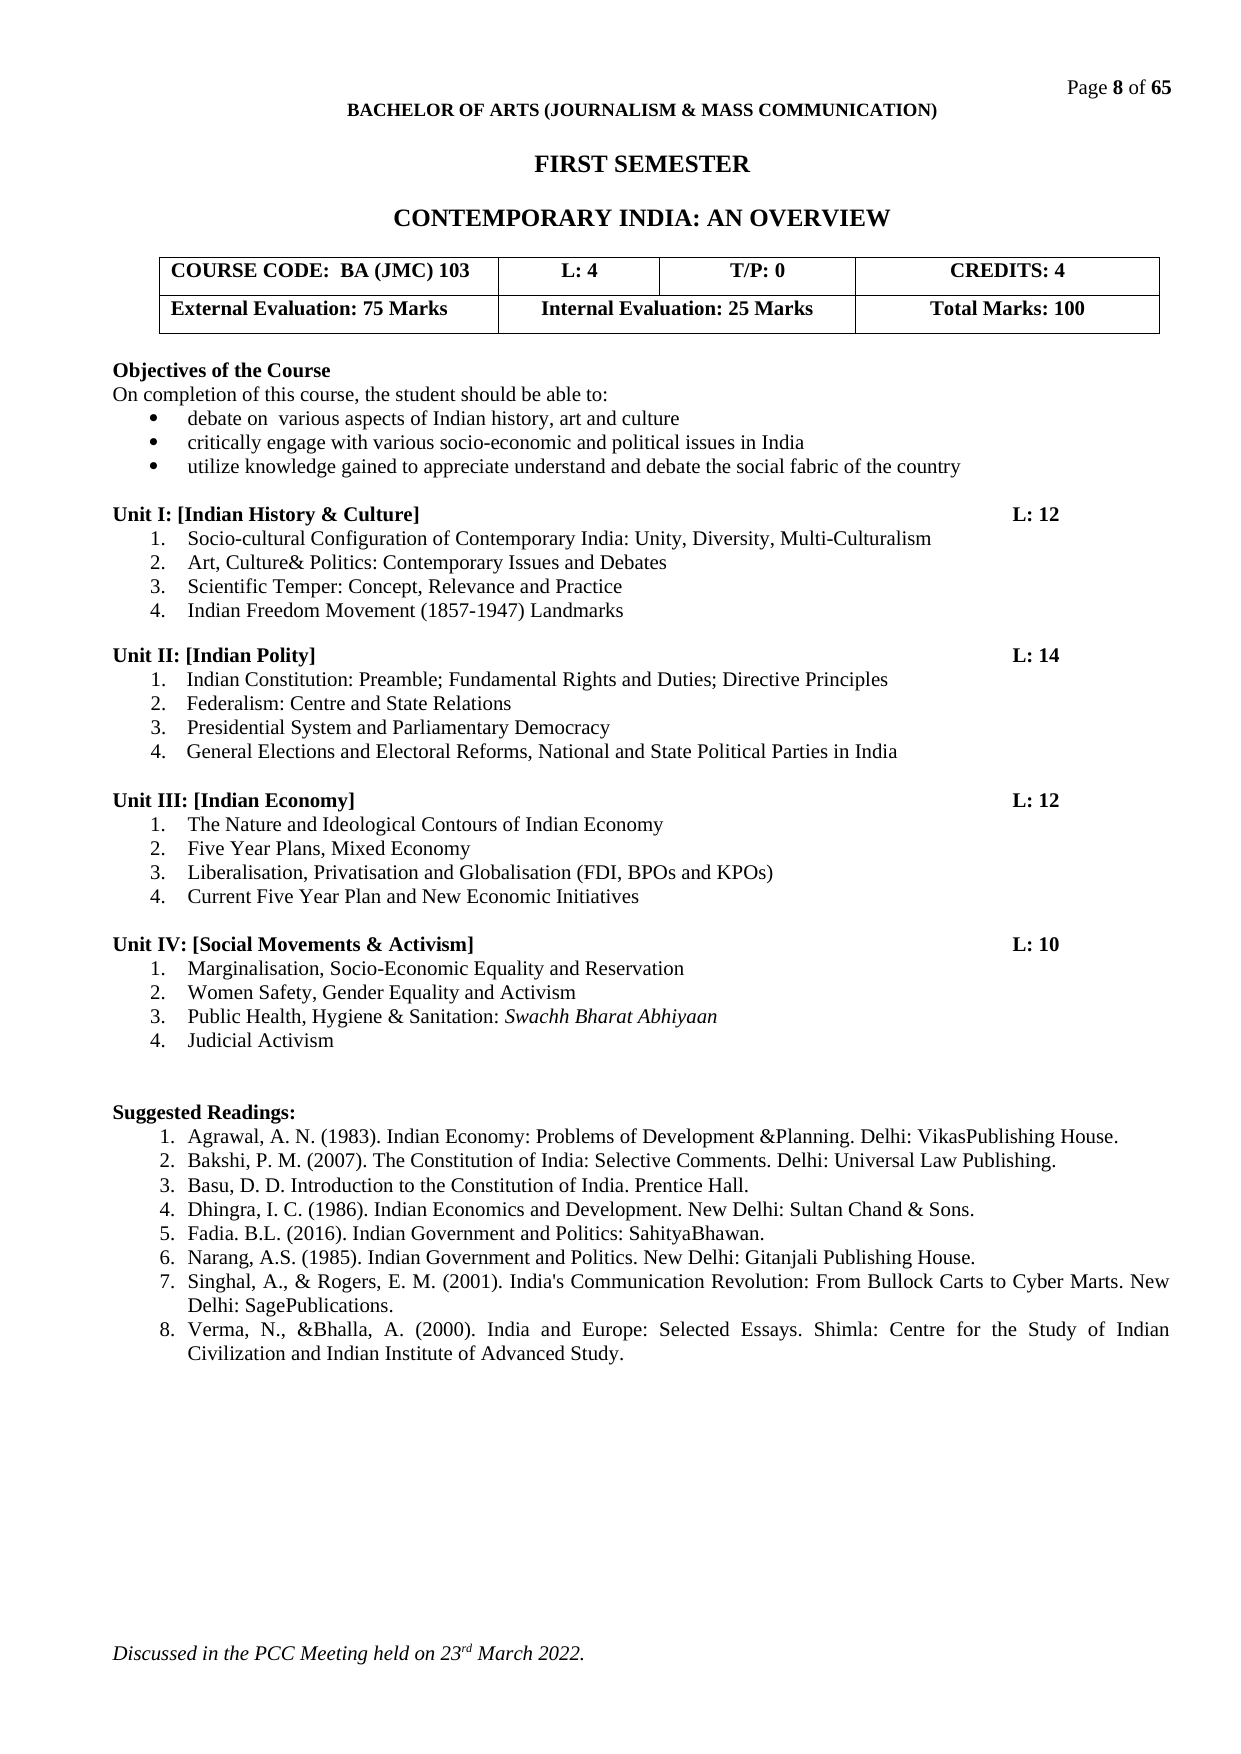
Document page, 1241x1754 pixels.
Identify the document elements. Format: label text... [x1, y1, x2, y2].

list Women Safety, Gender Equality and Activism [150, 980, 1172, 1004]
list 2. Art, Culture& Politics: Contemporary Issues and Debates [150, 550, 1172, 574]
text Unit III: [Indian Economy] L: 12 [112, 787, 1172, 812]
table_header L: 4 [499, 258, 659, 295]
list 3. Presidential System and Parliamentary Democracy [150, 715, 1172, 739]
list debate on various aspects of Indian history, art and culture [150, 406, 1172, 430]
list Narang, A.S. (1985). Indian Government and Politics. New Delhi: Gitanjali Publishing House. [159, 1245, 1172, 1269]
list 4. General Elections and Electoral Reforms, National and State Political Parties in India [150, 739, 1172, 763]
list 3. Scientific Temper: Concept, Relevance and Practice [150, 574, 1172, 598]
table_header T/P: 0 [660, 258, 855, 295]
list Singhal, A., & Rogers, E. M. (2001). India's Communication Revolution: From Bullock Carts to Cyber Marts. New Delhi: SagePublications. [159, 1269, 1172, 1317]
list Verma, N., &Bhalla, A. (2000). India and Europe: Selected Essays. Shimla: Centre for the Study of Indian Civilization and Indian Institute of Advanced Study. [159, 1317, 1172, 1365]
list Liberalisation, Privatisation and Globalisation (FDI, BPOs and KPOs) [150, 860, 1172, 884]
text Unit I: [Indian History & Culture] L: 12 [112, 502, 1172, 526]
list Basu, D. D. Introduction to the Constitution of India. Prentice Hall. [159, 1172, 1172, 1197]
table_header COURSE CODE: BA (JMC) 103 [160, 258, 498, 295]
list Bakshi, P. M. (2007). The Constitution of India: Selective Comments. Delhi: Universal Law Publishing. [159, 1148, 1172, 1172]
text Objectives of the Course [112, 358, 1172, 382]
list critically engage with various socio-economic and political issues in India [150, 430, 1172, 454]
text Suggested Readings: [112, 1100, 1172, 1124]
list 4. Indian Freedom Movement (1857-1947) Landmarks [150, 598, 1172, 622]
list 4. Current Five Year Plan and New Economic Initiatives [150, 884, 1172, 908]
table_cell Total Marks: 100 [856, 296, 1159, 332]
text FIRST SEMESTER [112, 149, 1172, 178]
list Marginalisation, Socio-Economic Equality and Reservation [150, 956, 1172, 980]
list utilize knowledge gained to appreciate understand and debate the social fabric of the country [150, 454, 1172, 478]
table_cell External Evaluation: 75 Marks [160, 296, 498, 332]
list The Nature and Ideological Contours of Indian Economy [150, 812, 1172, 836]
list 1. Socio-cultural Configuration of Contemporary India: Unity, Diversity, Multi-Culturalism [150, 526, 1172, 550]
list Indian Constitution: Preamble; Fundamental Rights and Duties; Directive Principles [150, 667, 1172, 691]
list Agrawal, A. N. (1983). Indian Economy: Problems of Development &Planning. Delhi: VikasPublishing House. [159, 1124, 1172, 1148]
list Judicial Activism [150, 1028, 1172, 1052]
table_cell Internal Evaluation: 25 Marks [499, 296, 855, 332]
list 2. Federalism: Centre and State Relations [150, 691, 1172, 715]
list Unit IV: [Social Movements & Activism] L: 10 [112, 932, 1172, 956]
text On completion of this course, the student should be able to: [112, 382, 1172, 406]
text Unit II: [Indian Polity] L: 14 [112, 643, 1172, 667]
list Public Health, Hygiene & Sanitation: Swachh Bharat Abhiyaan [150, 1004, 1172, 1028]
list Fadia. B.L. (2016). Indian Government and Politics: SahityaBhawan. [159, 1221, 1172, 1245]
list Five Year Plans, Mixed Economy [150, 836, 1172, 860]
text CONTEMPORARY INDIA: AN OVERVIEW [112, 203, 1172, 232]
list Dhingra, I. C. (1986). Indian Economics and Development. New Delhi: Sultan Chand & Sons. [159, 1197, 1172, 1221]
table_header CREDITS: 4 [856, 258, 1159, 295]
